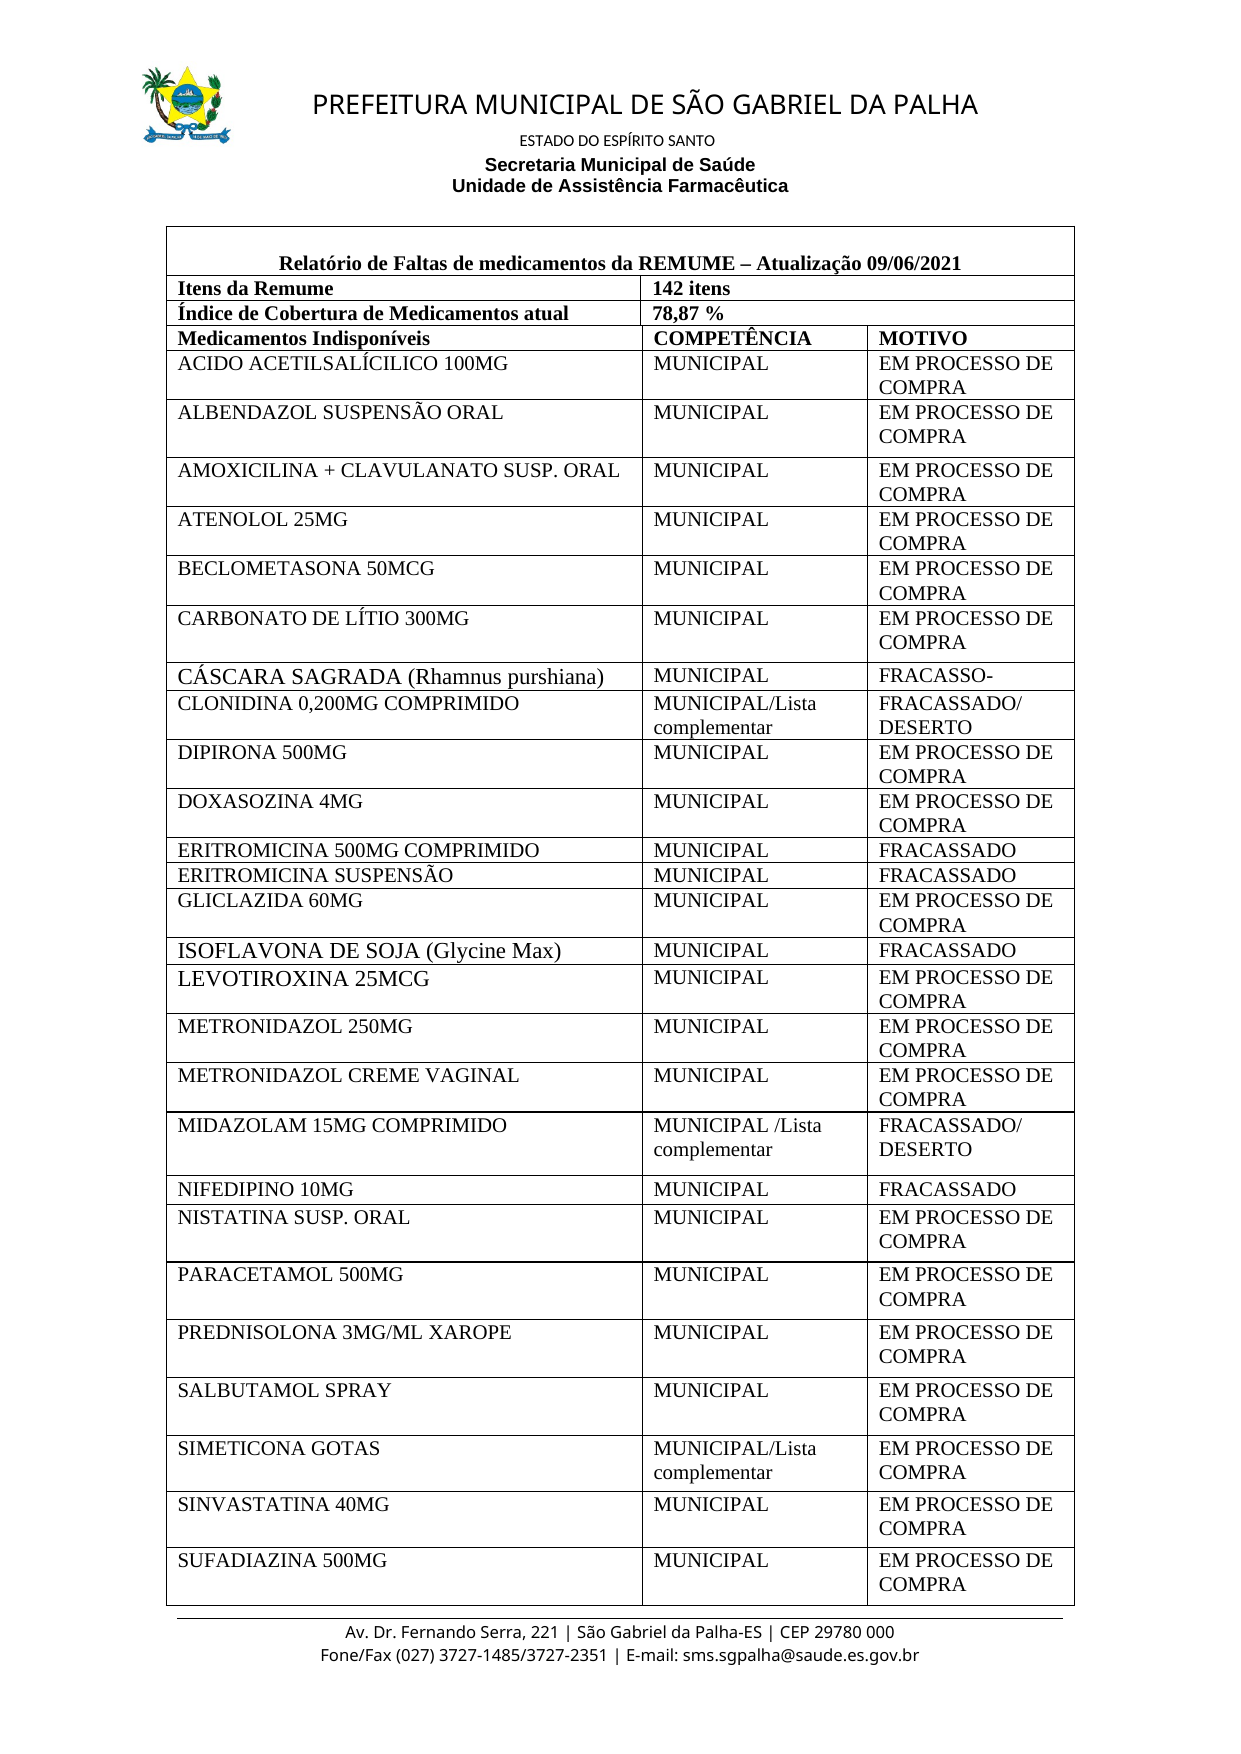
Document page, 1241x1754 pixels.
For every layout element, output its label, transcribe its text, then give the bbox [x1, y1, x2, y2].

table_cell EM PROCESSO DE COMPRA [868, 1492, 1074, 1547]
picture [132, 61, 239, 151]
table_header Relatório de Faltas de medicamentos da REMUME – Atualização 09/06/2021 [167, 227, 1074, 275]
table_cell EM PROCESSO DE COMPRA [868, 789, 1074, 837]
table_cell MUNICIPAL [643, 1548, 867, 1605]
table_cell CÁSCARA SAGRADA (Rhamnus purshiana) [167, 663, 642, 690]
table_cell EM PROCESSO DE COMPRA [868, 507, 1074, 555]
table_cell LEVOTIROXINA 25MCG [167, 965, 642, 1013]
table_cell MUNICIPAL [643, 556, 867, 604]
table_cell EM PROCESSO DE COMPRA [868, 889, 1074, 937]
table_cell CLONIDINA 0,200MG COMPRIMIDO [167, 691, 642, 739]
table_cell MUNICIPAL [643, 789, 867, 837]
table_cell Medicamentos Indisponíveis [167, 326, 642, 350]
table_cell FRACASSADO/ DESERTO [868, 1113, 1074, 1175]
table_cell SIMETICONA GOTAS [167, 1436, 642, 1491]
table_cell MUNICIPAL /Lista complementar [643, 1113, 867, 1175]
table_cell Itens da Remume [167, 276, 640, 300]
table_cell PREDNISOLONA 3MG/ML XAROPE [167, 1320, 642, 1377]
table_cell MUNICIPAL [643, 1263, 867, 1319]
table_cell ISOFLAVONA DE SOJA (Glycine Max) [167, 938, 642, 964]
table_cell EM PROCESSO DE COMPRA [868, 351, 1074, 399]
table_cell EM PROCESSO DE COMPRA [868, 458, 1074, 506]
table_cell MUNICIPAL [643, 663, 867, 690]
table_cell MUNICIPAL [643, 400, 867, 457]
table_cell DOXASOZINA 4MG [167, 789, 642, 837]
table_cell MUNICIPAL [643, 1014, 867, 1062]
table_cell EM PROCESSO DE COMPRA [868, 1548, 1074, 1605]
table_cell MUNICIPAL [643, 1320, 867, 1377]
table_cell METRONIDAZOL CREME VAGINAL [167, 1063, 642, 1111]
table_cell ALBENDAZOL SUSPENSÃO ORAL [167, 400, 642, 457]
table_cell MUNICIPAL [643, 458, 867, 506]
table_cell MUNICIPAL/Lista complementar [643, 691, 867, 739]
table_cell MUNICIPAL [643, 1176, 867, 1203]
table_cell MUNICIPAL [643, 889, 867, 937]
table_cell MIDAZOLAM 15MG COMPRIMIDO [167, 1113, 642, 1175]
table_cell Índice de Cobertura de Medicamentos atual [167, 301, 640, 325]
table_cell EM PROCESSO DE COMPRA [868, 965, 1074, 1013]
table_cell MUNICIPAL [643, 1492, 867, 1547]
table_cell FRACASSADO [868, 838, 1074, 862]
table_cell EM PROCESSO DE COMPRA [868, 1436, 1074, 1491]
table_cell SUFADIAZINA 500MG [167, 1548, 642, 1605]
table_cell FRACASSO- [868, 663, 1074, 690]
table_cell GLICLAZIDA 60MG [167, 889, 642, 937]
table_cell EM PROCESSO DE COMPRA [868, 556, 1074, 604]
table_cell MUNICIPAL [643, 740, 867, 788]
table_cell MUNICIPAL [643, 351, 867, 399]
table_cell BECLOMETASONA 50MCG [167, 556, 642, 604]
table_cell COMPETÊNCIA [643, 326, 867, 350]
table_cell EM PROCESSO DE COMPRA [868, 1320, 1074, 1377]
table_cell ACIDO ACETILSALÍCILICO 100MG [167, 351, 642, 399]
table_cell 78,87 % [641, 301, 1074, 325]
table_cell SINVASTATINA 40MG [167, 1492, 642, 1547]
table_cell DIPIRONA 500MG [167, 740, 642, 788]
table_cell MUNICIPAL [643, 1205, 867, 1261]
table_cell ERITROMICINA 500MG COMPRIMIDO [167, 838, 642, 862]
table_cell FRACASSADO [868, 1176, 1074, 1203]
table_cell MUNICIPAL [643, 938, 867, 964]
table_cell EM PROCESSO DE COMPRA [868, 1205, 1074, 1261]
table_cell AMOXICILINA + CLAVULANATO SUSP. ORAL [167, 458, 642, 506]
table_cell MUNICIPAL [643, 863, 867, 887]
table_cell CARBONATO DE LÍTIO 300MG [167, 606, 642, 662]
table_cell EM PROCESSO DE COMPRA [868, 1063, 1074, 1111]
table_cell MUNICIPAL [643, 1063, 867, 1111]
table_cell EM PROCESSO DE COMPRA [868, 400, 1074, 457]
table_cell 142 itens [641, 276, 1074, 300]
table_cell MUNICIPAL/Lista complementar [643, 1436, 867, 1491]
table_cell FRACASSADO [868, 938, 1074, 964]
table_cell EM PROCESSO DE COMPRA [868, 1014, 1074, 1062]
table_cell MUNICIPAL [643, 838, 867, 862]
table_cell EM PROCESSO DE COMPRA [868, 1263, 1074, 1319]
table_cell MUNICIPAL [643, 1378, 867, 1435]
table_cell MUNICIPAL [643, 507, 867, 555]
table_cell METRONIDAZOL 250MG [167, 1014, 642, 1062]
table_cell EM PROCESSO DE COMPRA [868, 606, 1074, 662]
table_cell MUNICIPAL [643, 965, 867, 1013]
table_cell ATENOLOL 25MG [167, 507, 642, 555]
table_cell EM PROCESSO DE COMPRA [868, 1378, 1074, 1435]
table_cell NIFEDIPINO 10MG [167, 1176, 642, 1203]
table_cell SALBUTAMOL SPRAY [167, 1378, 642, 1435]
table_cell NISTATINA SUSP. ORAL [167, 1205, 642, 1261]
table_cell MOTIVO [868, 326, 1074, 350]
table_cell ERITROMICINA SUSPENSÃO [167, 863, 642, 887]
table_cell MUNICIPAL [643, 606, 867, 662]
table_cell FRACASSADO/ DESERTO [868, 691, 1074, 739]
table_cell FRACASSADO [868, 863, 1074, 887]
table_cell PARACETAMOL 500MG [167, 1263, 642, 1319]
table_cell EM PROCESSO DE COMPRA [868, 740, 1074, 788]
